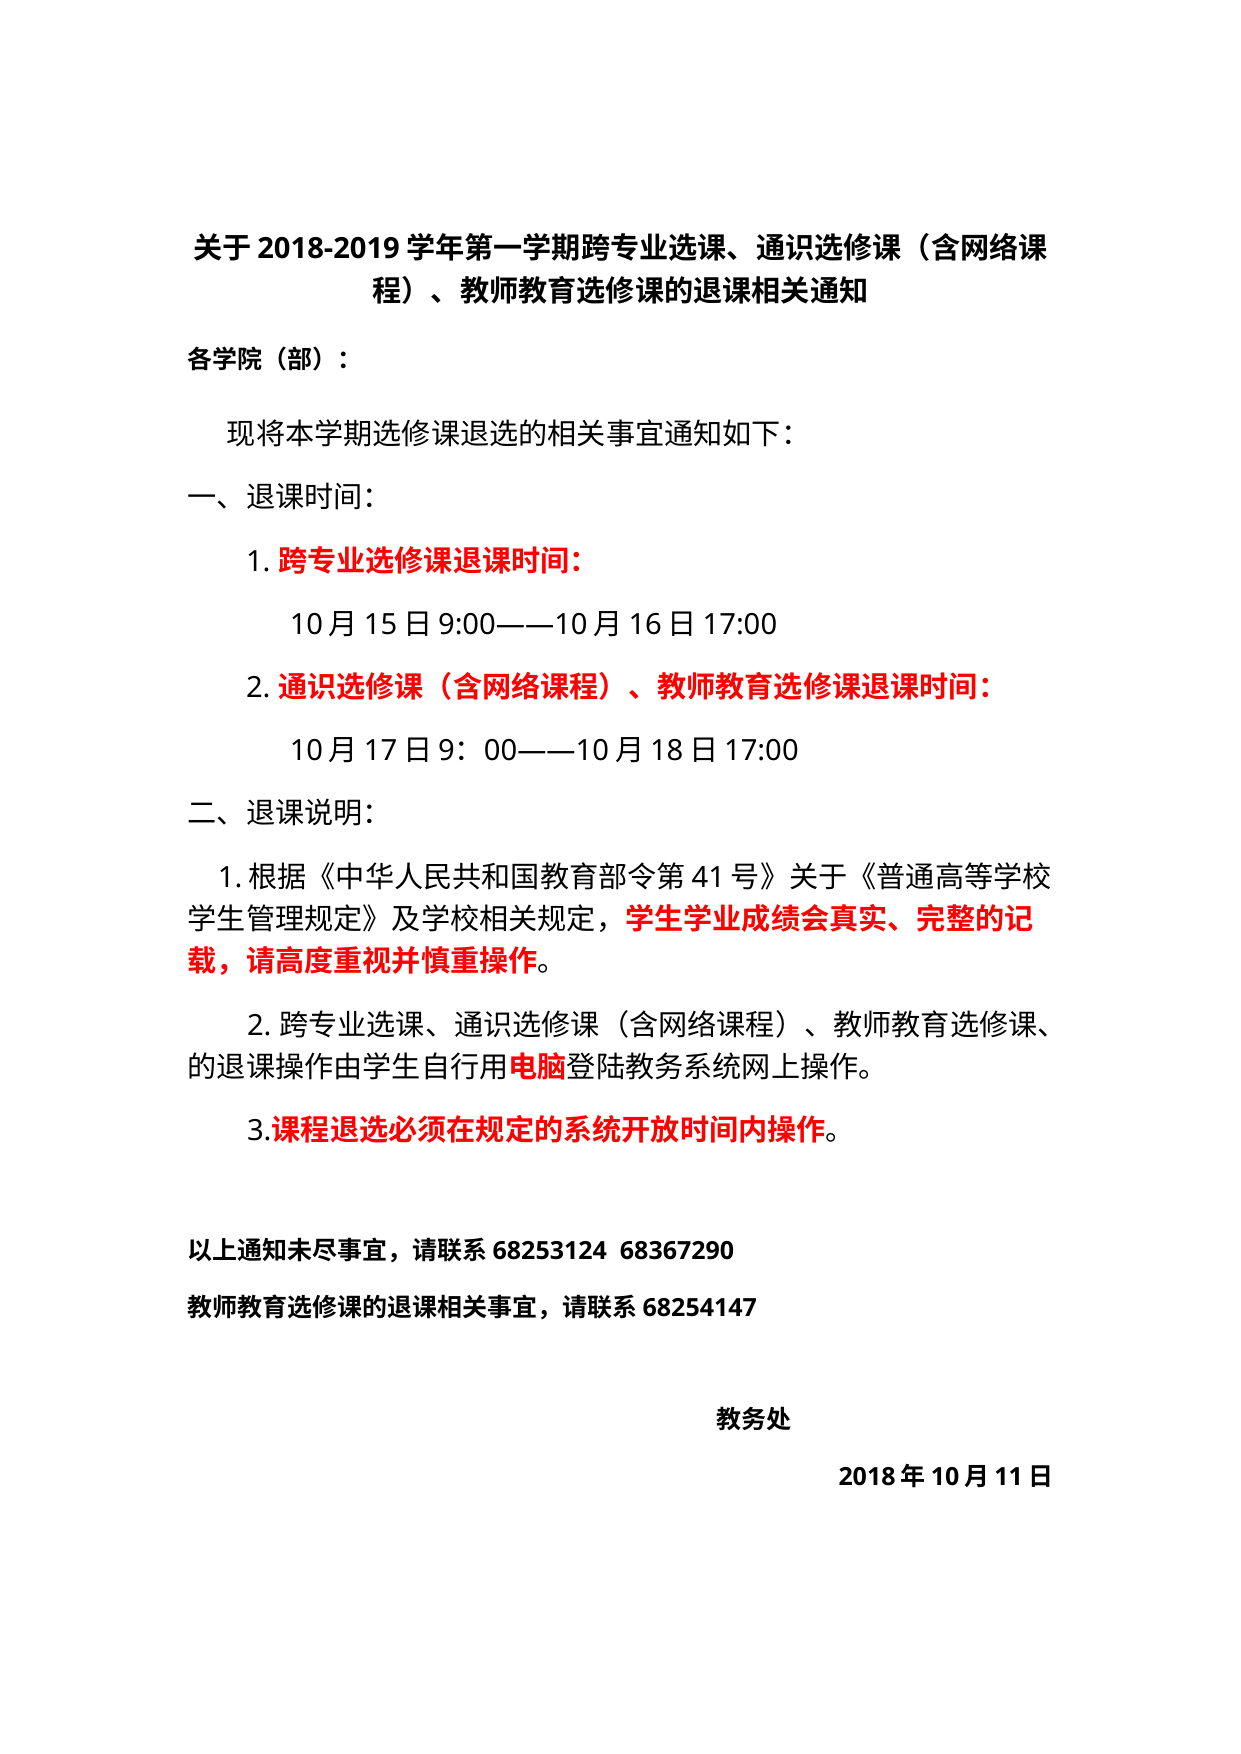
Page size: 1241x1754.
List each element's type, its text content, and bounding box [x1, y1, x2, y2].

text 现将本学期选修课退选的相关事宜通知如下： [187, 411, 1053, 453]
text 1. 根据《中华人民共和国教育部令第41号》关于《普通高等学校学生管理规定》及学校相关规定，学生学业成绩会真实、完整的记载，请高度重视并慎重操作。 [187, 853, 1053, 980]
text 一、退课时间： [187, 474, 1053, 516]
text 2. 通识选修课（含网络课程）、教师教育选修课退课时间： [187, 664, 1053, 706]
text 教务处 [187, 1399, 1003, 1436]
text 3.课程退选必须在规定的系统开放时间内操作。 [187, 1107, 1053, 1149]
text 二、退课说明： [187, 790, 1053, 832]
text 2. 跨专业选课、通识选修课（含网络课程）、教师教育选修课、的退课操作由学生自行用电脑登陆教务系统网上操作。 [187, 1001, 1053, 1086]
text 10月15日9:00——10月16日17:00 [187, 600, 1053, 643]
text 以上通知未尽事宜，请联系68253124 68367290 [187, 1230, 1053, 1267]
text 2018年10月11日 [187, 1456, 1053, 1493]
text 各学院（部）： [187, 339, 1053, 376]
text 教师教育选修课的退课相关事宜，请联系68254147 [187, 1287, 1053, 1324]
text 10月17日9：00——10月18日17:00 [187, 727, 1053, 769]
text 1. 跨专业选修课退课时间： [187, 537, 1053, 579]
text 关于2018-2019学年第一学期跨专业选课、通识选修课（含网络课程）、教师教育选修课的退课相关通知 [187, 225, 1053, 310]
